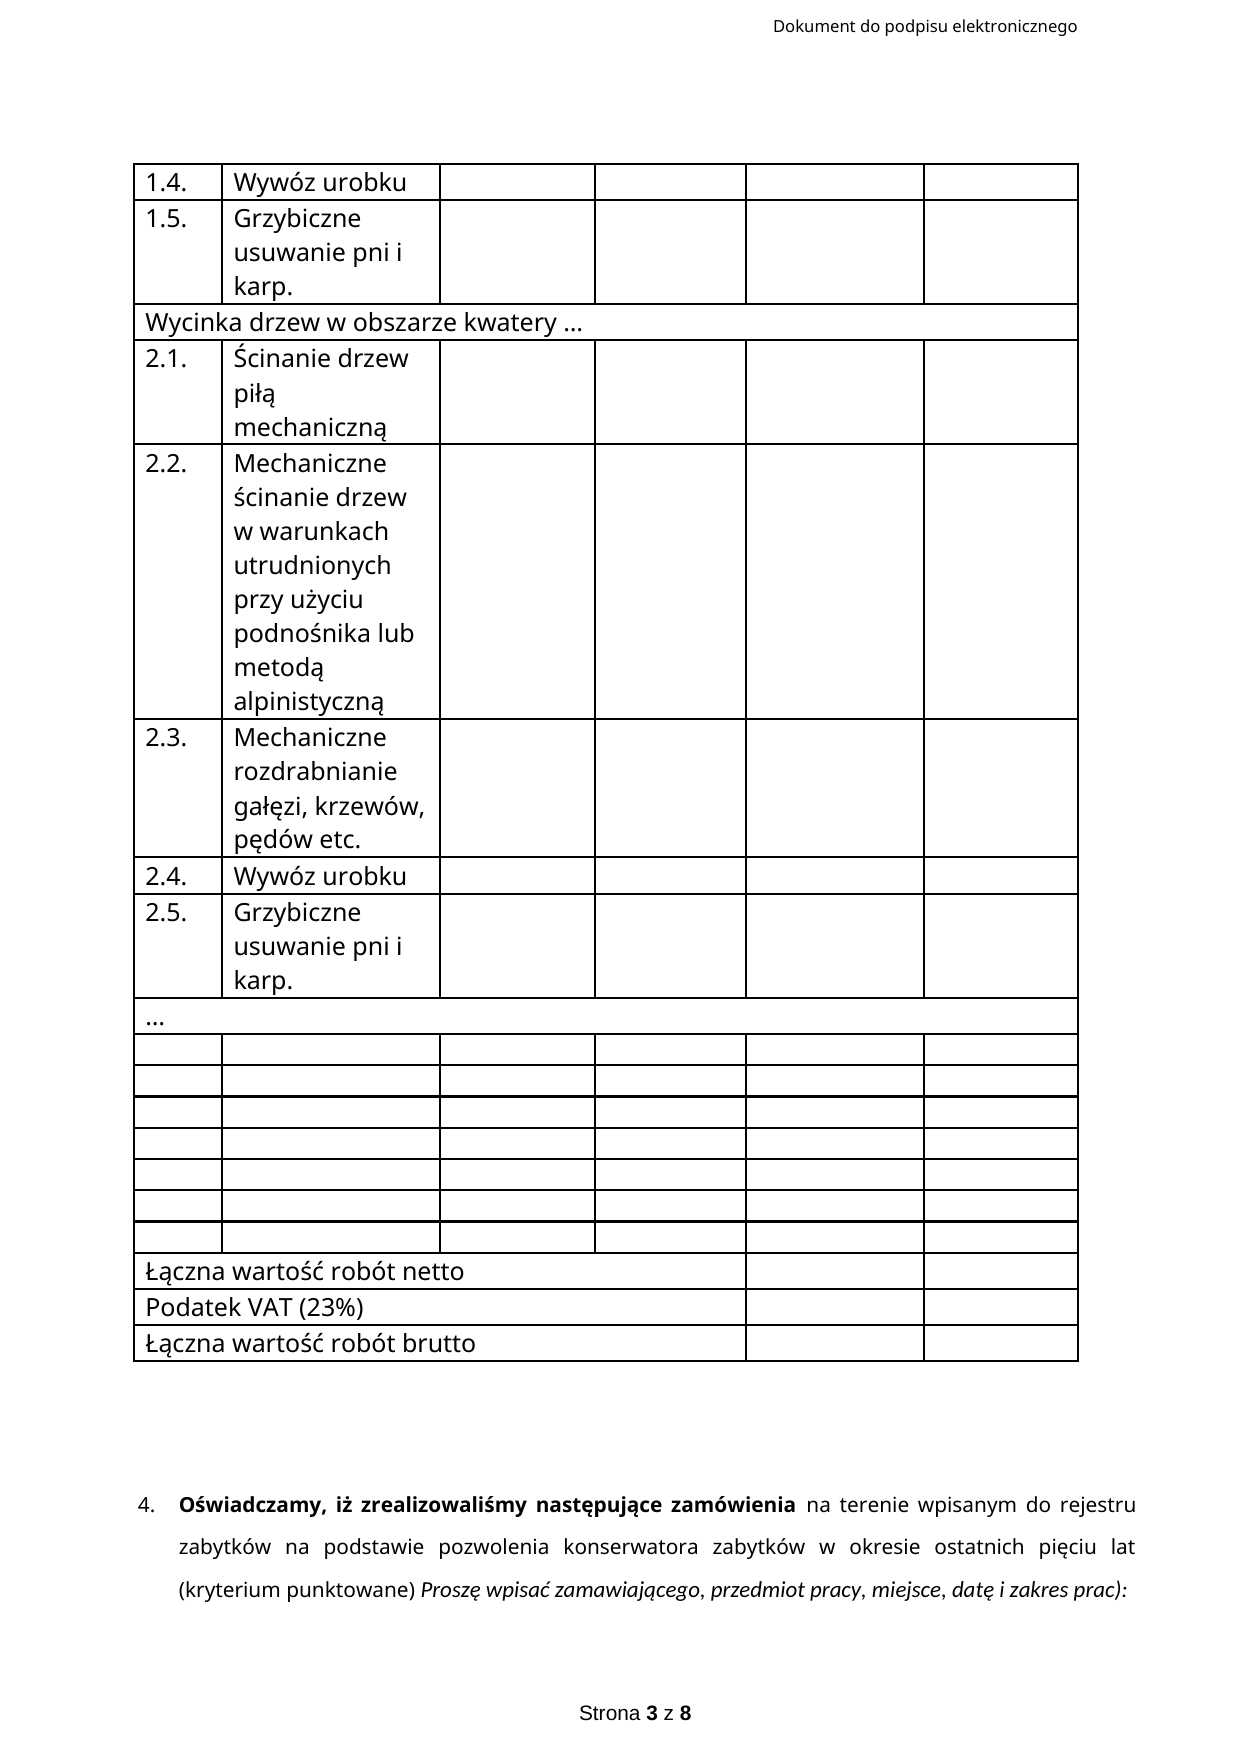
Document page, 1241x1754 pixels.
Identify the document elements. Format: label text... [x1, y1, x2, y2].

table_cell [223, 1191, 439, 1220]
table_cell [223, 1129, 439, 1158]
table_cell [747, 165, 923, 199]
table_cell [747, 1223, 923, 1252]
table_cell [441, 165, 594, 199]
table_cell [925, 858, 1077, 892]
table_cell [747, 1290, 923, 1324]
table_cell [747, 1254, 923, 1288]
table_cell [135, 1223, 221, 1252]
table_cell [135, 1066, 221, 1095]
table_cell [441, 1098, 594, 1127]
table_cell [441, 895, 594, 997]
table_cell Grzybiczne usuwanie pni i karp. [223, 201, 439, 303]
table_cell [441, 1066, 594, 1095]
table_cell [925, 1191, 1077, 1220]
table_cell [223, 1098, 439, 1127]
table_cell Ścinanie drzew piłą mechaniczną [223, 341, 439, 443]
table_cell [925, 341, 1077, 443]
table_cell [135, 1129, 221, 1158]
table_cell 2.2. [135, 445, 221, 718]
table_cell [596, 1066, 745, 1095]
table_cell [223, 1160, 439, 1189]
table_cell [747, 1191, 923, 1220]
table_cell [925, 1326, 1077, 1360]
table_cell [441, 1191, 594, 1220]
table_cell Wywóz urobku [223, 165, 439, 199]
table_cell [596, 1129, 745, 1158]
table_cell [925, 895, 1077, 997]
table_cell [596, 720, 745, 856]
table_cell [135, 1035, 221, 1064]
table_cell [596, 165, 745, 199]
table_cell [596, 1223, 745, 1252]
table_cell [223, 1066, 439, 1095]
table_cell [747, 1098, 923, 1127]
table_cell [441, 1035, 594, 1064]
table_cell [925, 1290, 1077, 1324]
table_cell [596, 858, 745, 892]
table_cell [596, 895, 745, 997]
table_cell [596, 201, 745, 303]
table_cell [441, 1160, 594, 1189]
table_cell [441, 445, 594, 718]
table_cell [747, 1129, 923, 1158]
table_cell [925, 1035, 1077, 1064]
table_cell [747, 720, 923, 856]
table_cell [135, 1160, 221, 1189]
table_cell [223, 445, 439, 718]
table_cell [747, 1160, 923, 1189]
table_cell [441, 201, 594, 303]
table_cell [747, 1326, 923, 1360]
table_cell [747, 858, 923, 892]
table_cell [925, 1160, 1077, 1189]
table_cell Grzybiczne usuwanie pni i karp. [223, 895, 439, 997]
list Oświadczamy, iż zrealizowaliśmy następujące zamówienia na terenie wpisanym do rejestru zabytków na podstawie pozwolenia konserwatora zabytków w okresie ostatnich pięciu lat (kryterium punktowane) Proszę wpisać zamawiającego, przedmiot pracy, miejsce, datę i zakres prac): [138, 1490, 1137, 1603]
table_cell [596, 341, 745, 443]
table_cell [223, 1223, 439, 1252]
table_cell [925, 1066, 1077, 1095]
table_cell [135, 1098, 221, 1127]
table_cell [925, 1223, 1077, 1252]
table_cell [925, 1098, 1077, 1127]
table_cell [441, 341, 594, 443]
table_cell [596, 1098, 745, 1127]
table_cell 1.4. [135, 165, 221, 199]
table_cell [925, 1254, 1077, 1288]
table_cell [441, 1223, 594, 1252]
table_cell [596, 1035, 745, 1064]
table_cell [925, 1129, 1077, 1158]
table_cell Wywóz urobku [223, 858, 439, 892]
table_cell [441, 720, 594, 856]
table_cell [135, 1191, 221, 1220]
table_cell Mechaniczne rozdrabnianie gałęzi, krzewów, pędów etc. [223, 720, 439, 856]
table_cell [747, 895, 923, 997]
table_cell Wycinka drzew w obszarze kwatery … [135, 305, 1077, 339]
table_cell [925, 201, 1077, 303]
table_cell [747, 201, 923, 303]
table_cell [441, 1129, 594, 1158]
table_cell 2.4. [135, 858, 221, 892]
table_cell [441, 858, 594, 892]
table_cell 2.3. [135, 720, 221, 856]
table_cell [925, 720, 1077, 856]
table_cell [747, 445, 923, 718]
table_cell 1.5. [135, 201, 221, 303]
table_cell [596, 1160, 745, 1189]
table_cell [747, 1066, 923, 1095]
table_cell 2.5. [135, 895, 221, 997]
table_cell [925, 445, 1077, 718]
table_cell Podatek VAT (23%) [135, 1290, 745, 1324]
table_cell Łączna wartość robót brutto [135, 1326, 745, 1360]
table_cell 2.1. [135, 341, 221, 443]
table_cell [223, 1035, 439, 1064]
table_cell [596, 1191, 745, 1220]
table_cell [747, 1035, 923, 1064]
table_cell [747, 341, 923, 443]
table_cell [925, 165, 1077, 199]
table_cell [596, 445, 745, 718]
table_cell Łączna wartość robót netto [135, 1254, 745, 1288]
table_cell … [135, 999, 1077, 1033]
